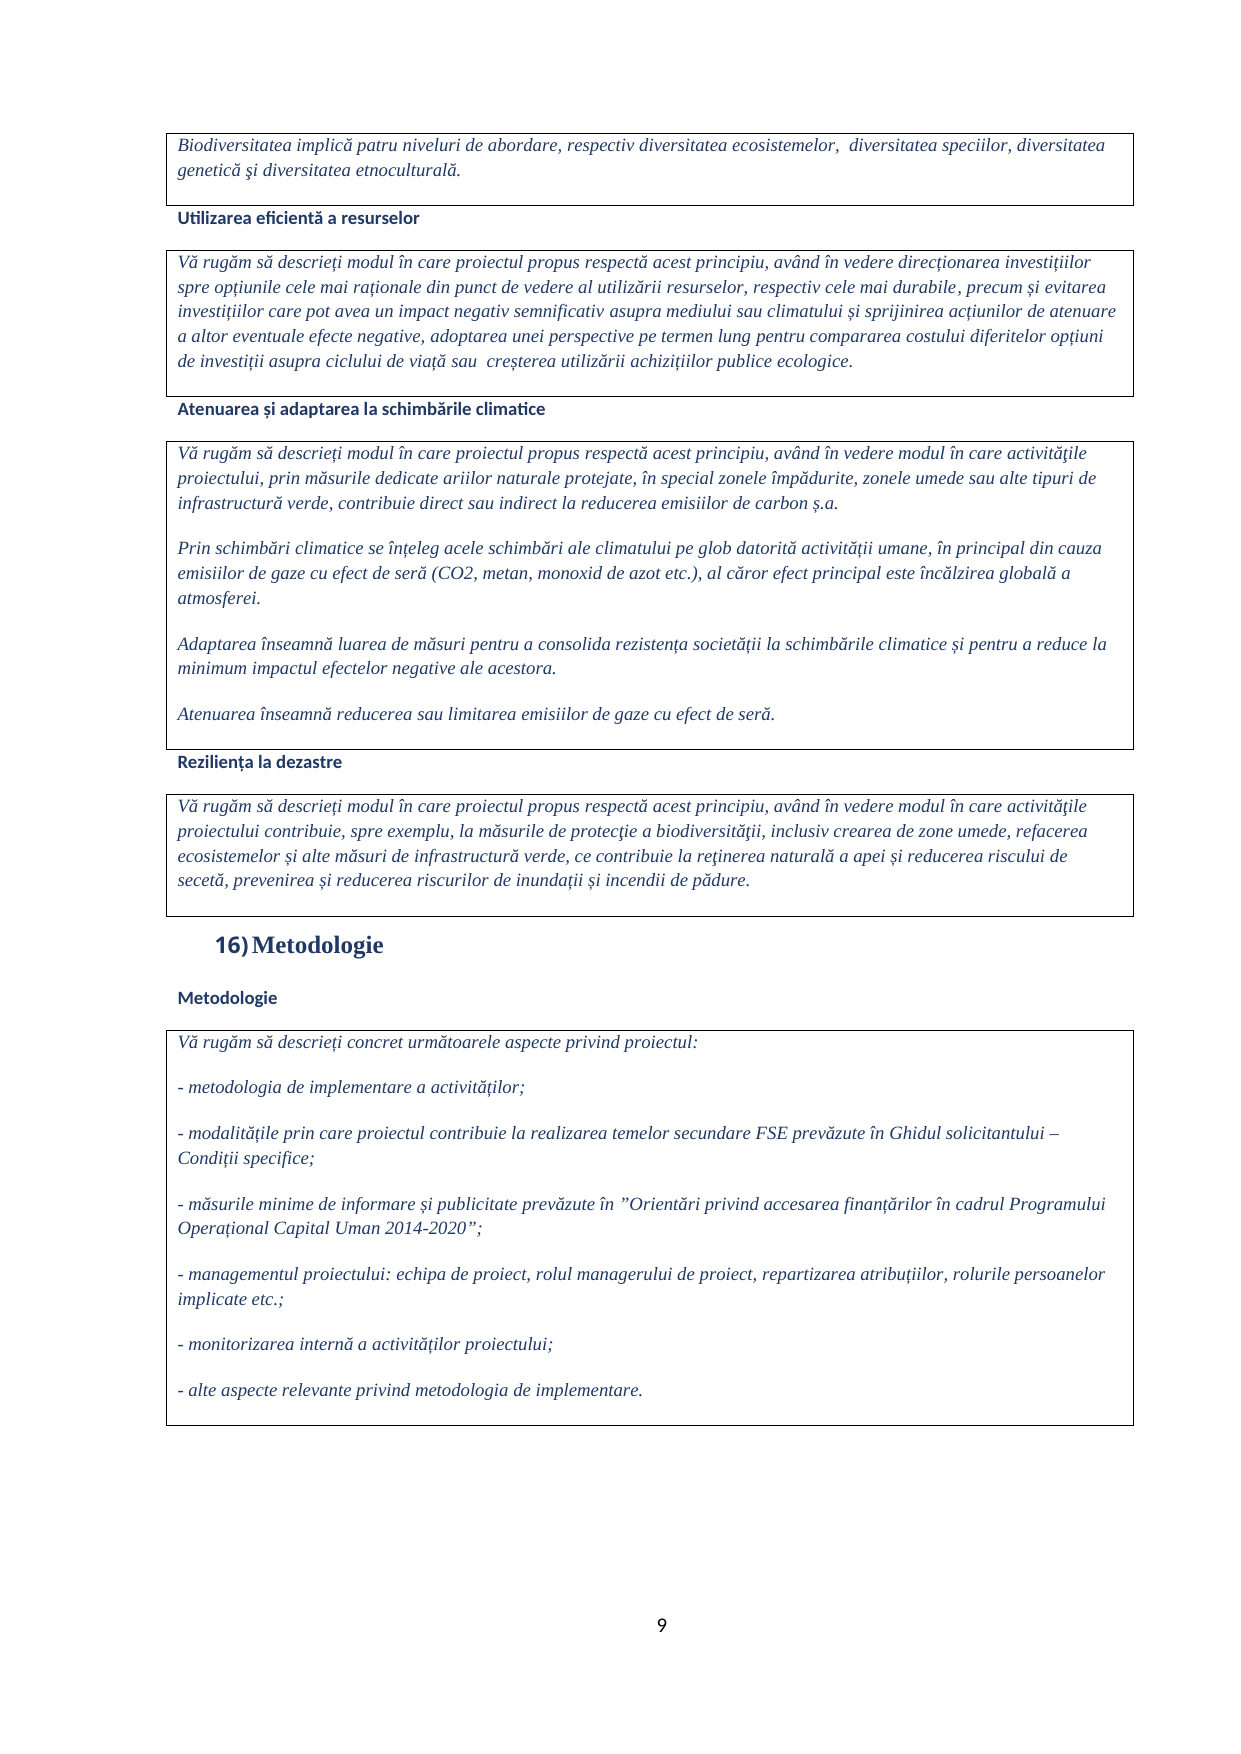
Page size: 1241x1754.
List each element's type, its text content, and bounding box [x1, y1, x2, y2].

table_header Vă rugăm să descrieți modul în care proiectul propus respectă acest principiu, având în vedere direcționarea investițiilor spre opțiunile cele mai raționale din punct de vedere al utilizării resurselor, respectiv cele mai durabile, precum și evitarea investițiilor care pot avea un impact negativ semnificativ asupra mediului sau climatului și sprijinirea acțiunilor de atenuare a altor eventuale efecte negative, adoptarea unei perspective pe termen lung pentru compararea costului diferitelor opțiuni de investiții asupra ciclului de viață sau creșterea utilizării achizițiilor publice ecologice. [167, 251, 1133, 396]
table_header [167, 134, 1133, 205]
table_header Vă rugăm să descrieți modul în care proiectul propus respectă acest principiu, având în vedere modul în care activităţile proiectului contribuie, spre exemplu, la măsurile de protecţie a biodiversităţii, inclusiv crearea de zone umede, refacerea ecosistemelor și alte măsuri de infrastructură verde, ce contribuie la reţinerea naturală a apei și reducerea riscului de secetă, prevenirea și reducerea riscurilor de inundații și incendii de pădure. [167, 795, 1133, 916]
list Metodologie [214, 929, 1146, 960]
table_header Vă rugăm să descrieți concret următoarele aspecte privind proiectul: - metodologia de implementare a activităților; - modalitățile prin care proiectul contribuie la realizarea temelor secundare FSE prevăzute în Ghidul solicitantului – Condiții specifice; - măsurile minime de informare și publicitate prevăzute în ”Orientări privind accesarea finanțărilor în cadrul Programului Operațional Capital Uman 2014-2020”; - managementul proiectului: echipa de proiect, rolul managerului de proiect, repartizarea atribuțiilor, rolurile persoanelor implicate etc.; - monitorizarea internă a activităților proiectului; - alte aspecte relevante privind metodologia de implementare. [167, 1031, 1133, 1425]
text Metodologie [177, 986, 1146, 1009]
table_header Vă rugăm să descrieți modul în care proiectul propus respectă acest principiu, având în vedere modul în care activităţile proiectului, prin măsurile dedicate ariilor naturale protejate, în special zonele împădurite, zonele umede sau alte tipuri de infrastructură verde, contribuie direct sau indirect la reducerea emisiilor de carbon ș.a. Prin schimbări climatice se înțeleg acele schimbări ale climatului pe glob datorită activității umane, în principal din cauza emisiilor de gaze cu efect de seră (CO2, metan, monoxid de azot etc.), al căror efect principal este încălzirea globală a atmosferei. Adaptarea înseamnă luarea de măsuri pentru a consolida rezistența societății la schimbările climatice și pentru a reduce la minimum impactul efectelor negative ale acestora. Atenuarea înseamnă reducerea sau limitarea emisiilor de gaze cu efect de seră. [167, 442, 1133, 749]
text Atenuarea și adaptarea la schimbările climatice [177, 397, 1146, 420]
text Utilizarea eficientă a resurselor [177, 206, 1146, 229]
text Reziliența la dezastre [177, 750, 1146, 773]
